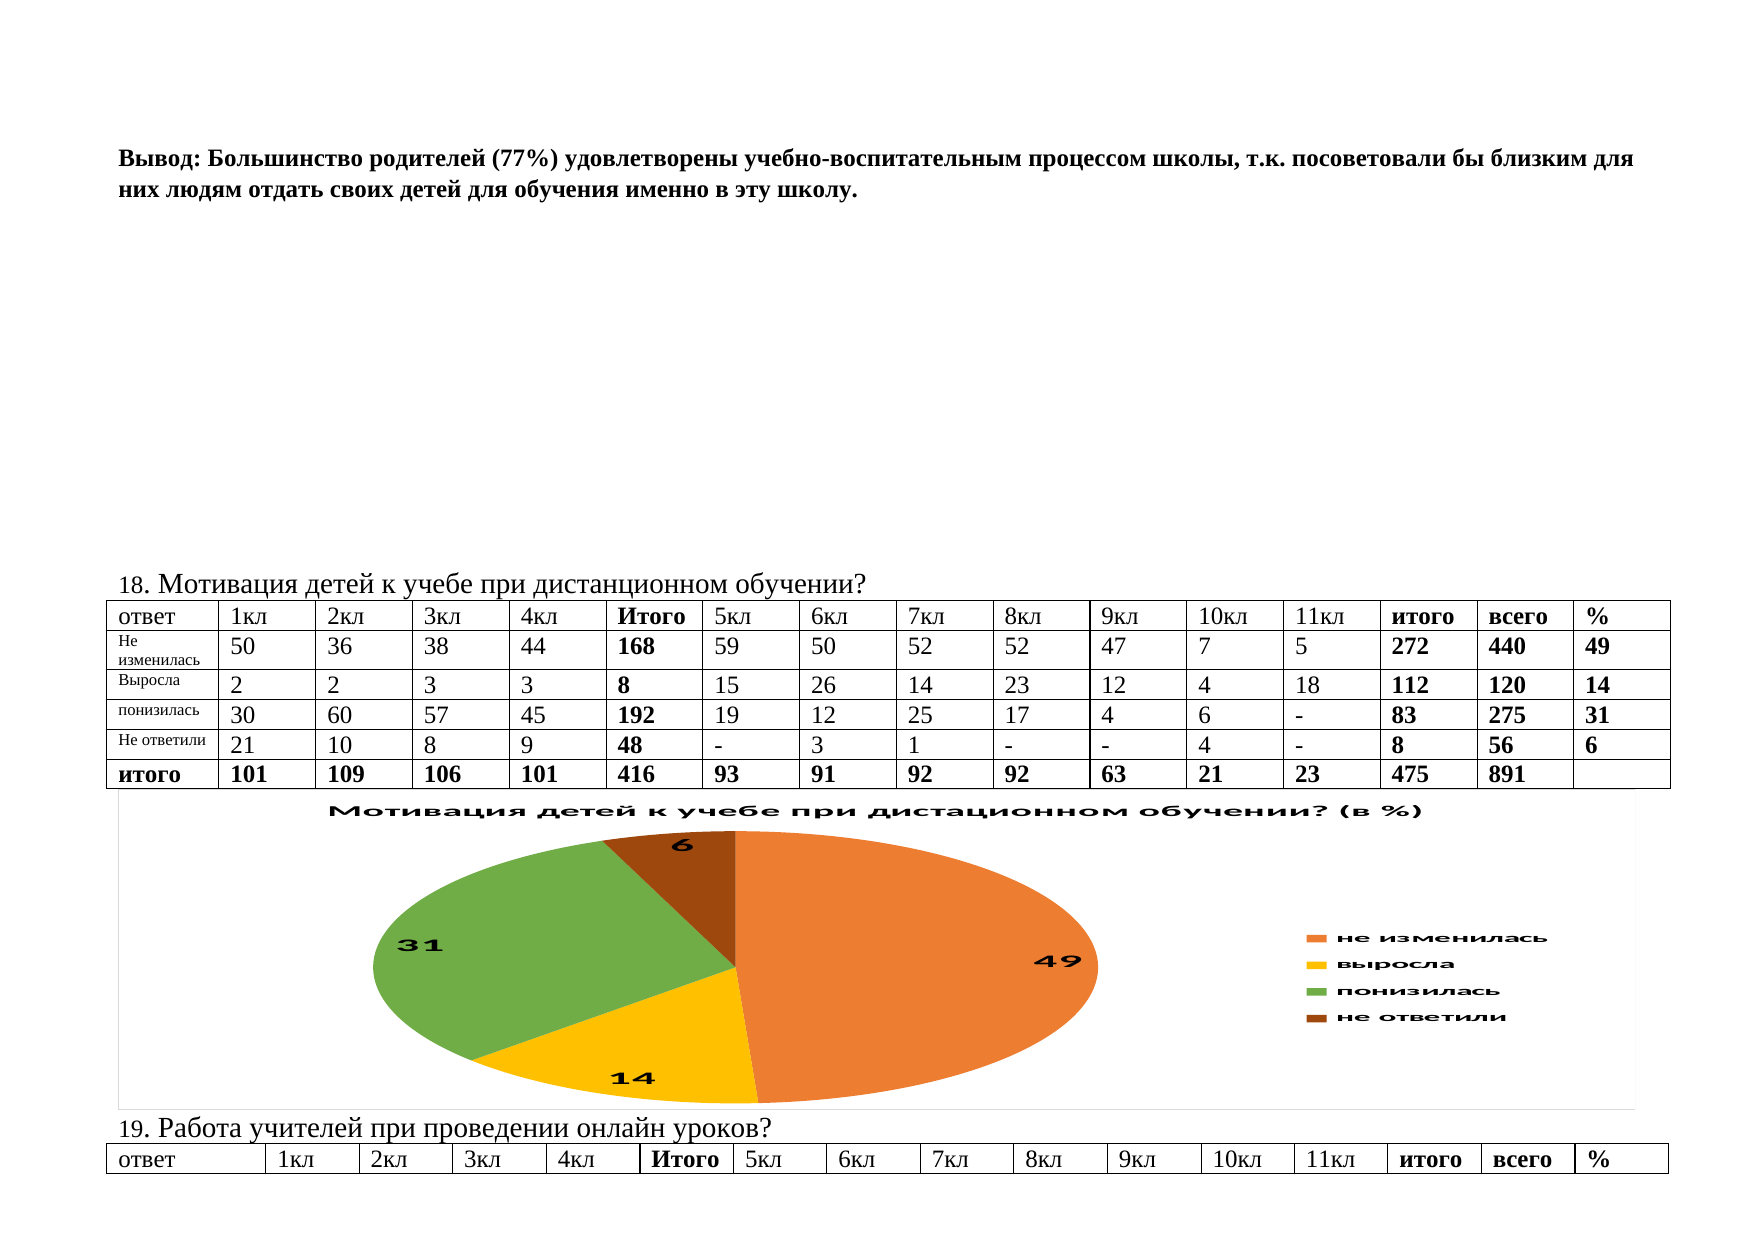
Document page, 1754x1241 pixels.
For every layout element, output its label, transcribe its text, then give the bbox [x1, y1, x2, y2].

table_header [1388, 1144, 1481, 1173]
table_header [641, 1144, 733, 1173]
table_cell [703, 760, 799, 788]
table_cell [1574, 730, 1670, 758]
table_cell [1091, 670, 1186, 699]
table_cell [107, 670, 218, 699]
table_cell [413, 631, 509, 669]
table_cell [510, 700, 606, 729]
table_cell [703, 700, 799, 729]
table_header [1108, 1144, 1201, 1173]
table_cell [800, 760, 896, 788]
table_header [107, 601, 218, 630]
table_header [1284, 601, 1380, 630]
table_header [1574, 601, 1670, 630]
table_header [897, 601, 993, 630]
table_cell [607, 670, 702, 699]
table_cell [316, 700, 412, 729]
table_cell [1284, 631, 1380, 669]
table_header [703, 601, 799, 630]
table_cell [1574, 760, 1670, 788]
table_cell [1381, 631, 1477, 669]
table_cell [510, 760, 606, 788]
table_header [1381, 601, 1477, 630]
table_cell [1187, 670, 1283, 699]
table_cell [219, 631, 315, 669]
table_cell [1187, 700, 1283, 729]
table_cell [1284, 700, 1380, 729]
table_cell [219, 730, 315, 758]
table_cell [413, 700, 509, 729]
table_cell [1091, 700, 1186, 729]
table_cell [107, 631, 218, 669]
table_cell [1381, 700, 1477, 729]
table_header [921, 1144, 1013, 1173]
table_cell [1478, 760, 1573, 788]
text Вывод: Большинство родителей (77%) удовлетворены учебно-воспитательным процессом школы, т.к. посоветовали бы близким для них людям отдать своих детей для обучения именно в эту школу. [118, 143, 1636, 202]
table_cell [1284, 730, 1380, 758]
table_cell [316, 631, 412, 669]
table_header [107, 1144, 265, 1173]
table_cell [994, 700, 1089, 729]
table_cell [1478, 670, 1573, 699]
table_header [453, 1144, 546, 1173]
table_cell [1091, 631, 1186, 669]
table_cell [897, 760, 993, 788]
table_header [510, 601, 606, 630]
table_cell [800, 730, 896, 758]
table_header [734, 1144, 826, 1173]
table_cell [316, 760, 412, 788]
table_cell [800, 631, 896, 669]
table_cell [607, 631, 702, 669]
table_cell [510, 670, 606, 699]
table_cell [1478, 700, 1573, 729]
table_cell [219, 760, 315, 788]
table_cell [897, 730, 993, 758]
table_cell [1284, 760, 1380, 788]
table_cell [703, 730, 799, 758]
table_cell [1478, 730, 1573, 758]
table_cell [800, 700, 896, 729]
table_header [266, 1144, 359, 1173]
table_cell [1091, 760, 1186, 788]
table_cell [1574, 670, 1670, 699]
text 19. Работа учителей при проведении онлайн уроков? [118, 1110, 1636, 1143]
text 18. Мотивация детей к учебе при дистанционном обучении? [118, 566, 1636, 600]
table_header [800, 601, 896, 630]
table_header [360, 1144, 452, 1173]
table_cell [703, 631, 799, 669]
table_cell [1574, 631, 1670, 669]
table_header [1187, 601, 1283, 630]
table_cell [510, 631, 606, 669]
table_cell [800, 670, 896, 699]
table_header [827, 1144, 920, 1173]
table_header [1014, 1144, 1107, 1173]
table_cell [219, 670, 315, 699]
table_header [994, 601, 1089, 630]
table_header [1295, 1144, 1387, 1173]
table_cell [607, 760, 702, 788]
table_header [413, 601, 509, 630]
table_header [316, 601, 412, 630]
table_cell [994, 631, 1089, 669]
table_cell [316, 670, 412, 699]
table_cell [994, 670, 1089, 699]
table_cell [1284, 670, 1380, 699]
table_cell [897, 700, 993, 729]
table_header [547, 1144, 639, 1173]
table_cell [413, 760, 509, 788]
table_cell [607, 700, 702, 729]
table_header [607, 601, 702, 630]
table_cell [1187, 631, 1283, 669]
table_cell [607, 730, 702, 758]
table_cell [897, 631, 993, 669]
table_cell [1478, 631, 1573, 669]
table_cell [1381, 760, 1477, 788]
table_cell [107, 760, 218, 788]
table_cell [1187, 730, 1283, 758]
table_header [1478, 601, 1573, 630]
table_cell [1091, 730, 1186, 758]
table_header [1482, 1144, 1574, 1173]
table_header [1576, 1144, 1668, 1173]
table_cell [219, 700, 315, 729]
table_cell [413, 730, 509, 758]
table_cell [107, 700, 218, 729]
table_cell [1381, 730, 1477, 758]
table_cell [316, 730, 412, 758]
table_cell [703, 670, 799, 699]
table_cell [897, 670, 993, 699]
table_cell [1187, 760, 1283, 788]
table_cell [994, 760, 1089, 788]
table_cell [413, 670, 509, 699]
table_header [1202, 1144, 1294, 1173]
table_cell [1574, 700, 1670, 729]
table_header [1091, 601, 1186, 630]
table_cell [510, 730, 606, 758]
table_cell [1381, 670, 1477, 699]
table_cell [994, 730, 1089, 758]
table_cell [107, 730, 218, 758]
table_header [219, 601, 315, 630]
